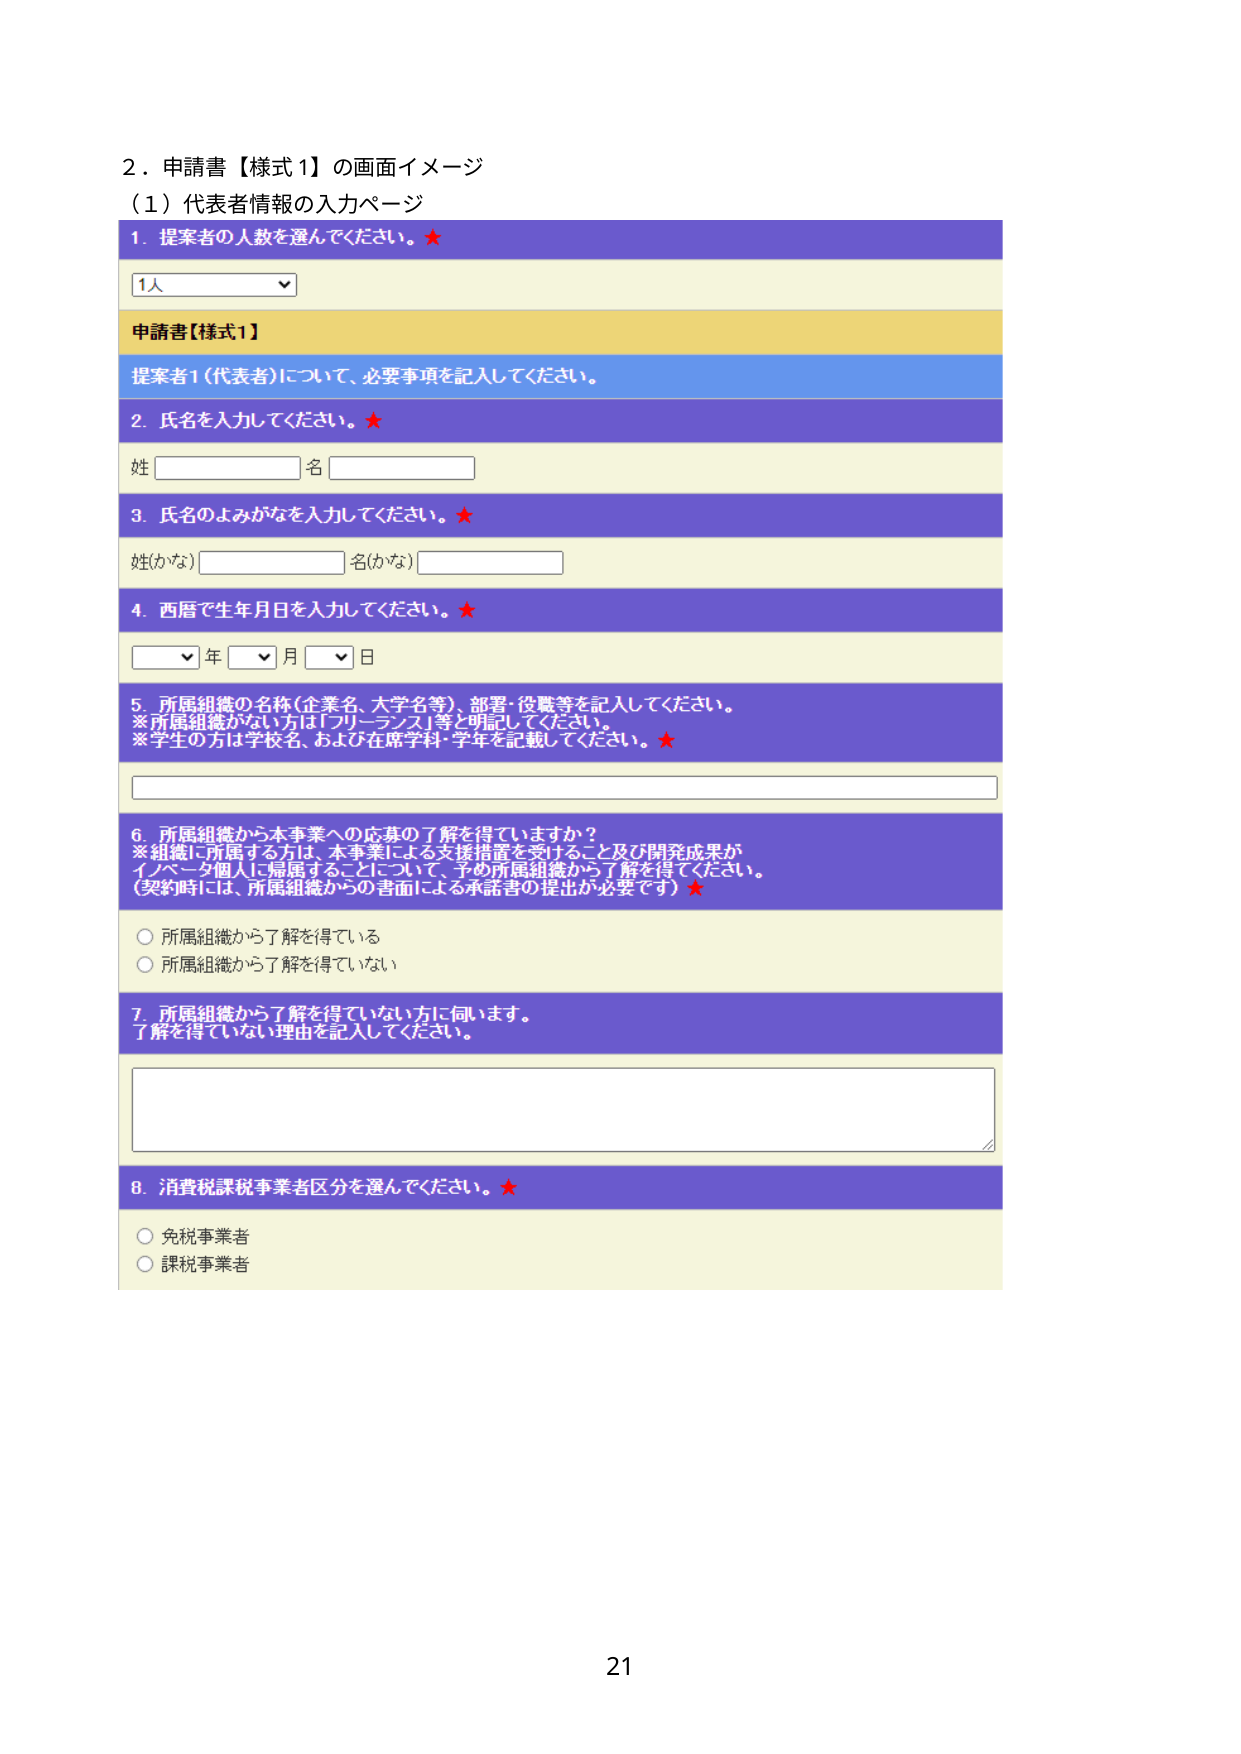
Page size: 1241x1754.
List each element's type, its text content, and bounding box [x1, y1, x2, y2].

text ２．申請書【様式1】の画面イメージ [118, 148, 1122, 184]
text （１）代表者情報の入力ページ [118, 184, 1122, 221]
picture [118, 220, 1003, 1290]
